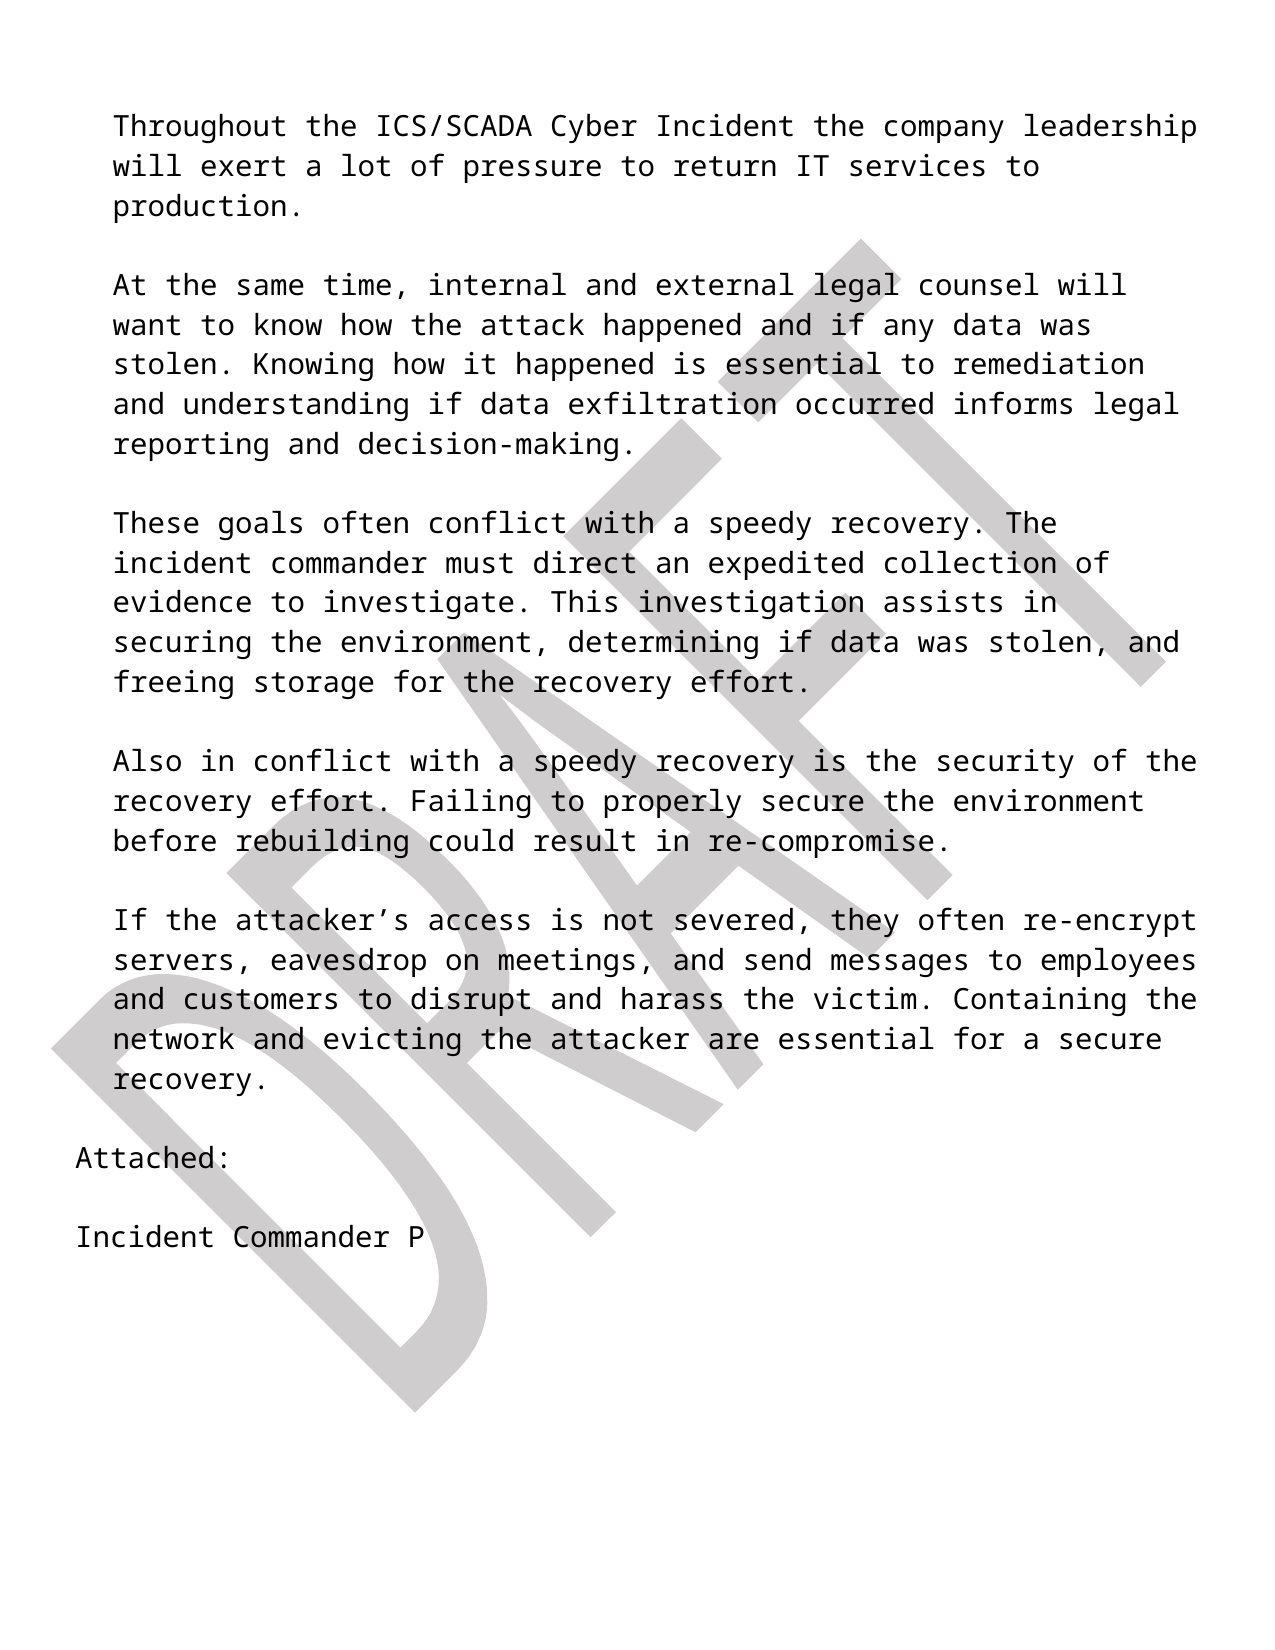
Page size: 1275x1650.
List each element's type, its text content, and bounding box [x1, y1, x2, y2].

text Also in conflict with a speedy recovery is the security of the recovery effort. Failing to properly secure the environment before rebuilding could result in re-compromise. [112, 741, 1200, 859]
text Throughout the ICS/SCADA Cyber Incident the company leadership will exert a lot of pressure to return IT services to production. [112, 106, 1200, 224]
text Incident Commander P [75, 1217, 1200, 1256]
text At the same time, internal and external legal counsel will want to know how the attack happened and if any data was stolen. Knowing how it happened is essential to remediation and understanding if data exfiltration occurred informs legal reporting and decision-making. [112, 264, 1200, 463]
text Attached: [75, 1137, 1200, 1177]
text If the attacker’s access is not severed, they often re-encrypt servers, eavesdrop on meetings, and send messages to employees and customers to disrupt and harass the victim. Containing the network and evicting the attacker are essential for a secure recovery. [112, 899, 1200, 1098]
text These goals often conflict with a speedy recovery. The incident commander must direct an expedited collection of evidence to investigate. This investigation assists in securing the environment, determining if data was stolen, and freeing storage for the recovery effort. [112, 502, 1200, 701]
